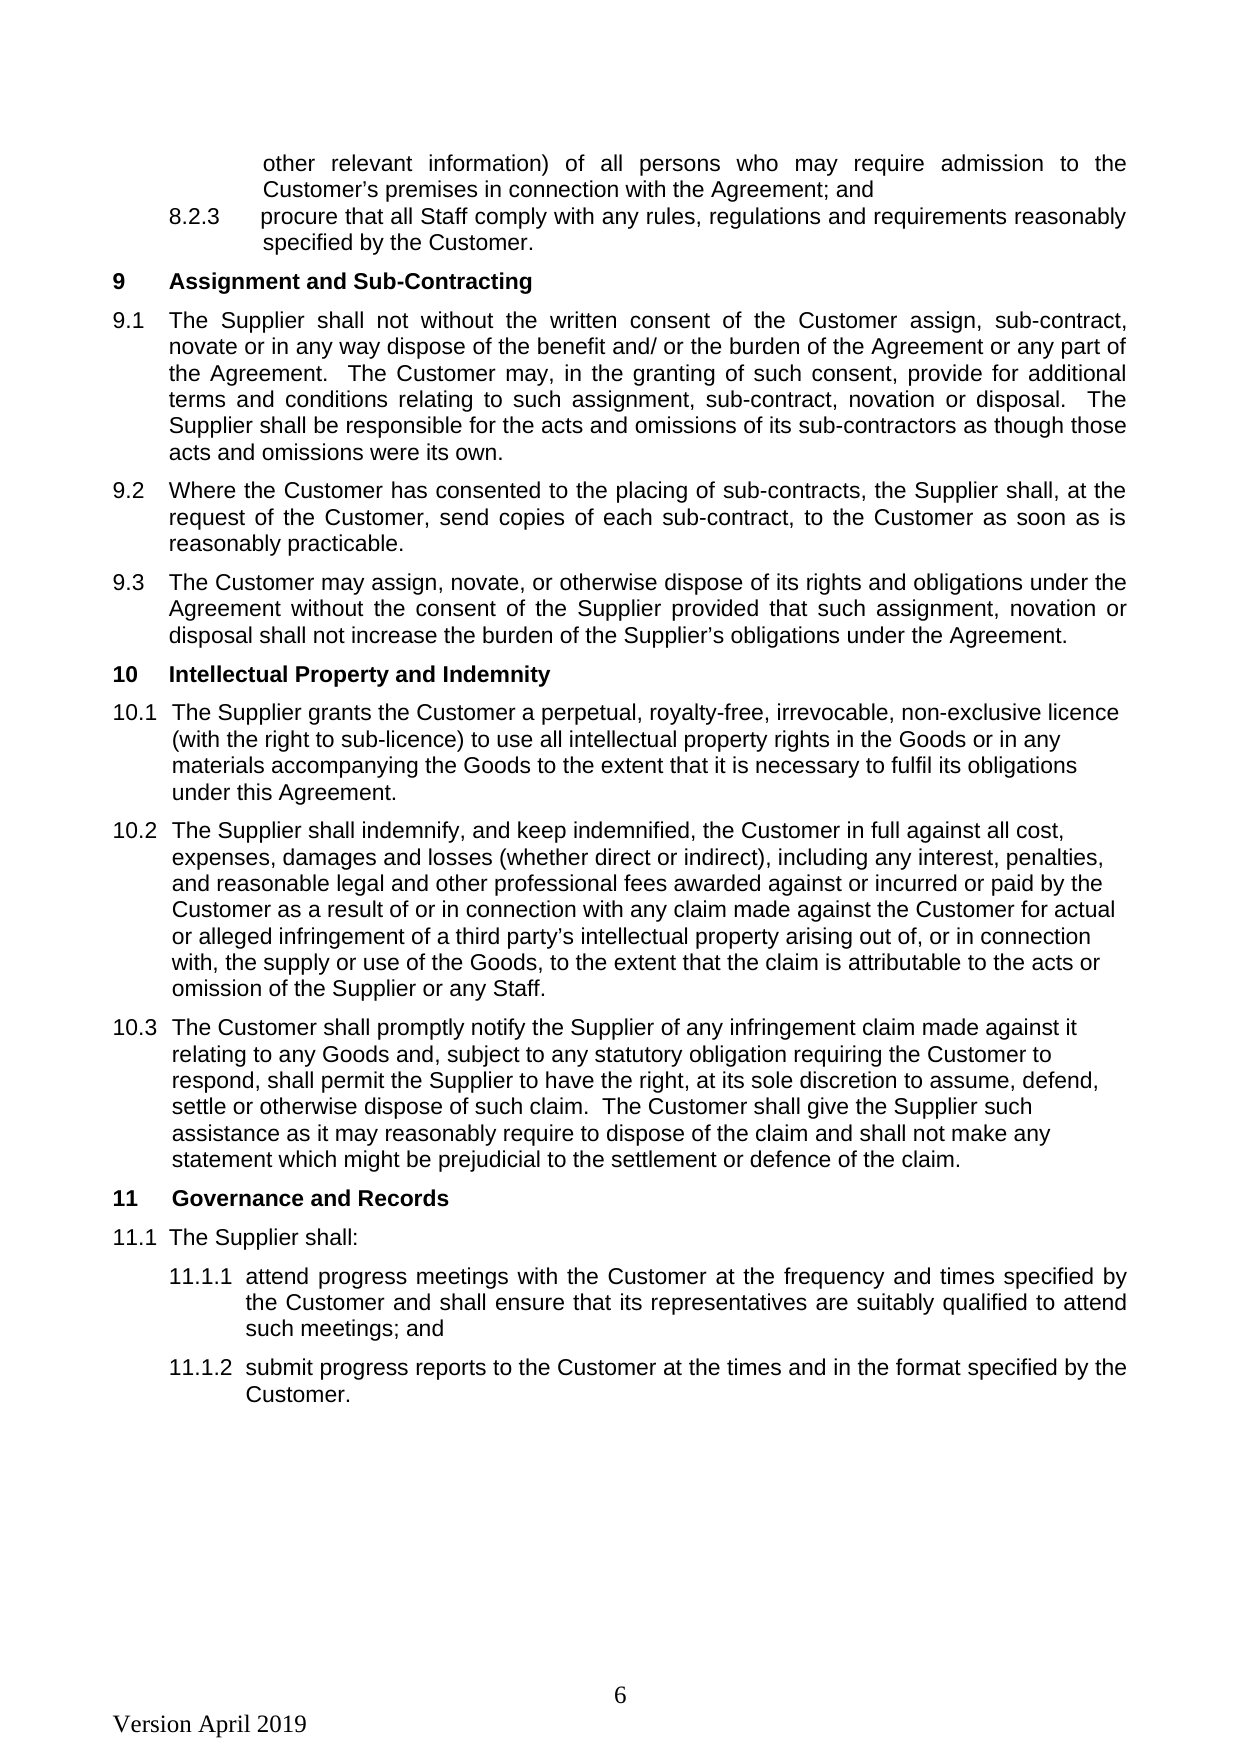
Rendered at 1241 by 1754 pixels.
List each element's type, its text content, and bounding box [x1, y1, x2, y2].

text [169, 150, 1128, 203]
text attend progress meetings with the Customer at the frequency and times specified by the Customer and shall ensure that its representatives are suitably qualified to attend such meetings; and [169, 1263, 1128, 1342]
subtitle The Supplier shall not without the written consent of the Customer assign, sub-contract, novate or in any way dispose of the benefit and/ or the burden of the Agreement or any part of the Agreement. The Customer may, in the granting of such consent, provide for additional terms and conditions relating to such assignment, sub-contract, novation or disposal. The Supplier shall be responsible for the acts and omissions of its sub-contractors as though those acts and omissions were its own. [112, 307, 1128, 465]
subtitle Assignment and Sub-Contracting [112, 268, 1128, 294]
list The Supplier shall indemnify, and keep indemnified, the Customer in full against all cost, expenses, damages and losses (whether direct or indirect), including any interest, penalties, and reasonable legal and other professional fees awarded against or incurred or paid by the Customer as a result of or in connection with any claim made against the Customer for actual or alleged infringement of a third party’s intellectual property arising out of, or in connection with, the supply or use of the Goods, to the extent that the claim is attributable to the acts or omission of the Supplier or any Staff. [112, 817, 1128, 1002]
list The Customer shall promptly notify the Supplier of any infringement claim made against it relating to any Goods and, subject to any statutory obligation requiring the Customer to respond, shall permit the Supplier to have the right, at its sole discretion to assume, defend, settle or otherwise dispose of such claim. The Customer shall give the Supplier such assistance as it may reasonably require to dispose of the claim and shall not make any statement which might be prejudicial to the settlement or defence of the claim. [112, 1014, 1128, 1172]
subtitle Governance and Records [112, 1185, 1128, 1211]
subtitle The Customer may assign, novate, or otherwise dispose of its rights and obligations under the Agreement without the consent of the Supplier provided that such assignment, novation or disposal shall not increase the burden of the Supplier’s obligations under the Agreement. [112, 569, 1128, 648]
subtitle Intellectual Property and Indemnity [112, 661, 1128, 687]
subtitle The Supplier shall: [112, 1224, 1128, 1250]
subtitle Where the Customer has consented to the placing of sub-contracts, the Supplier shall, at the request of the Customer, send copies of each sub-contract, to the Customer as soon as is reasonably practicable. [112, 477, 1128, 556]
text procure that all Staff comply with any rules, regulations and requirements reasonably specified by the Customer. [169, 203, 1128, 255]
text submit progress reports to the Customer at the times and in the format specified by the Customer. [169, 1354, 1128, 1407]
list The Supplier grants the Customer a perpetual, royalty-free, irrevocable, non-exclusive licence (with the right to sub-licence) to use all intellectual property rights in the Goods or in any materials accompanying the Goods to the extent that it is necessary to fulfil its obligations under this Agreement. [112, 699, 1128, 805]
